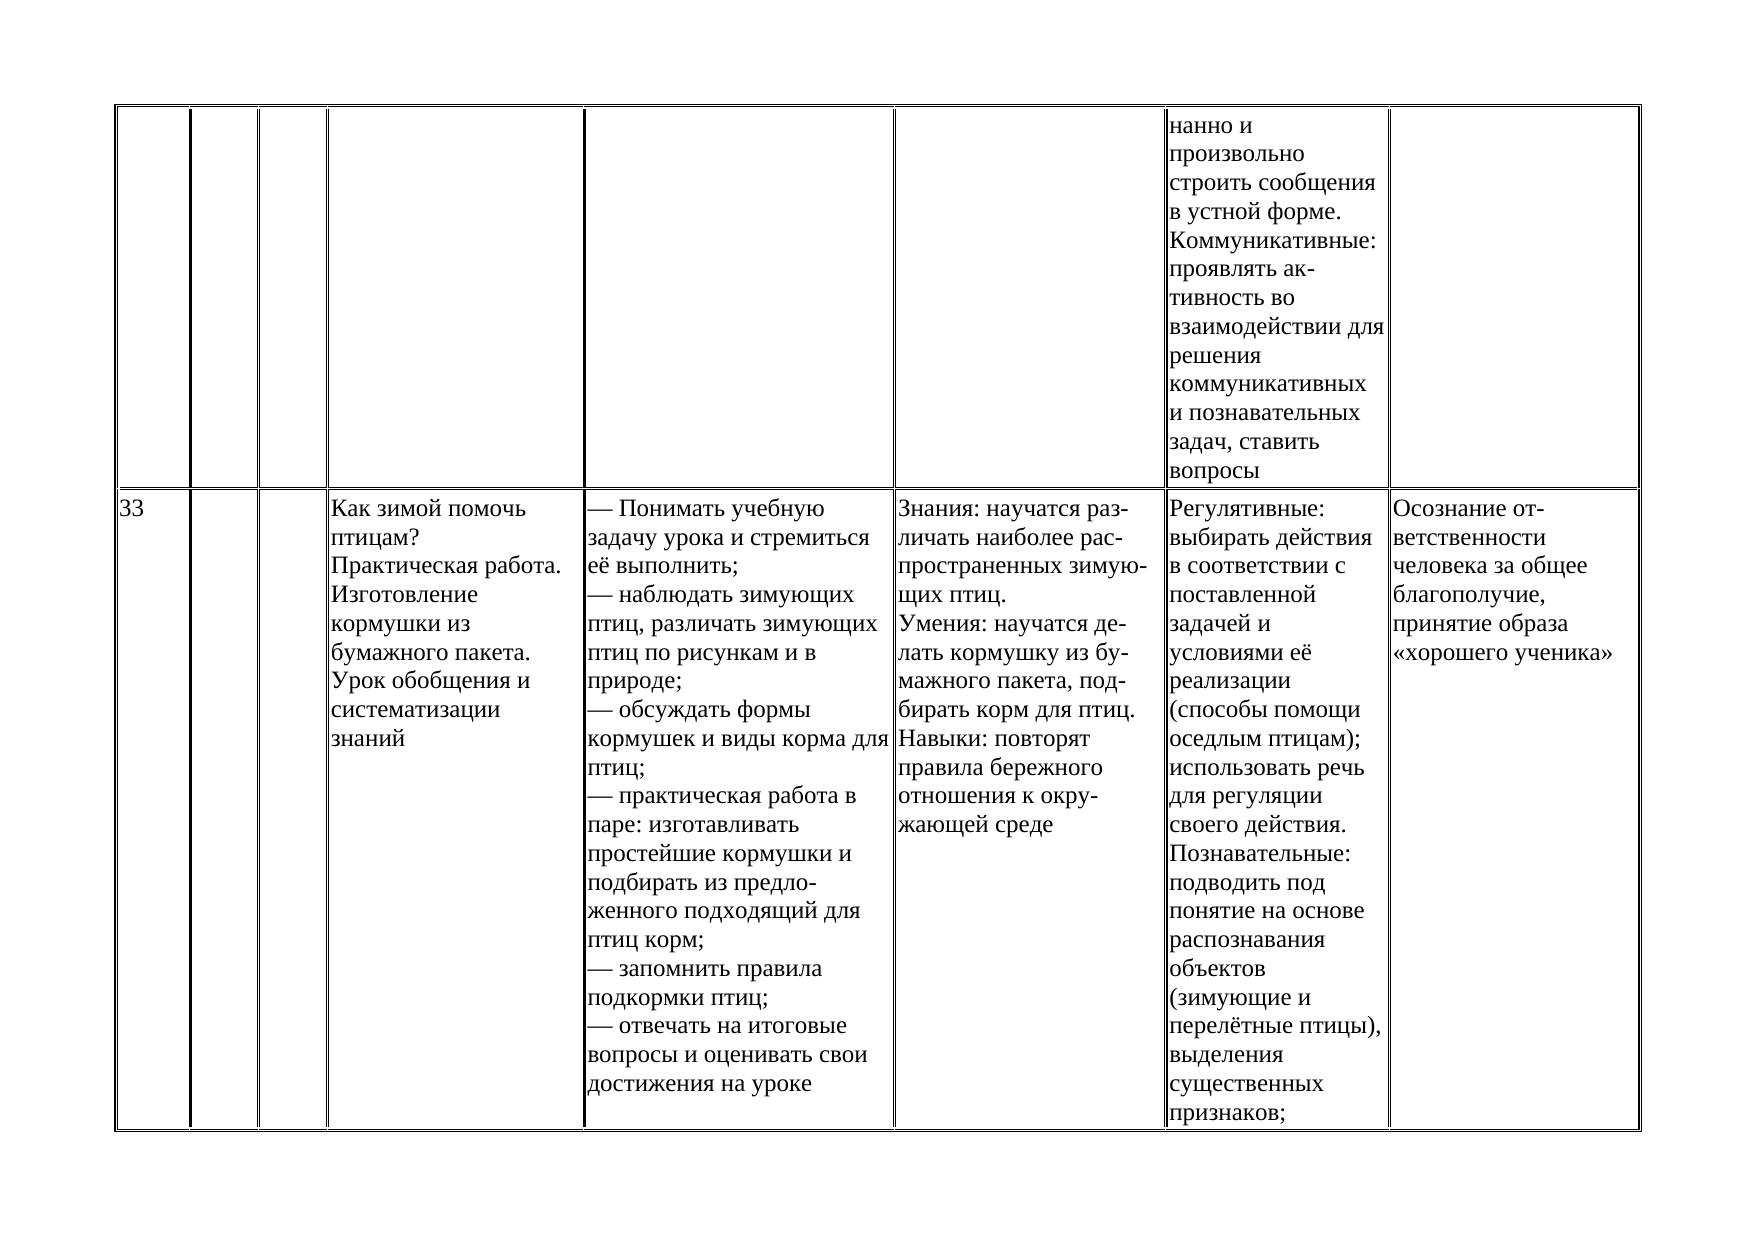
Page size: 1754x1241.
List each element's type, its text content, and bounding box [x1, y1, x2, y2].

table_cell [895, 487, 1166, 1129]
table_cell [895, 105, 1166, 487]
table_cell [259, 490, 327, 1129]
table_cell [1390, 487, 1640, 1129]
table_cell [1166, 107, 1389, 487]
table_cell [584, 107, 895, 487]
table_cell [584, 490, 895, 1129]
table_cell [328, 490, 584, 1129]
table_cell 33 [116, 487, 190, 1129]
table_cell [190, 107, 259, 487]
table_cell [259, 107, 327, 487]
table_cell 32 [118, 105, 190, 487]
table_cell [1390, 107, 1638, 487]
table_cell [328, 105, 584, 487]
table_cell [1166, 490, 1389, 1129]
table_cell [190, 490, 259, 1129]
